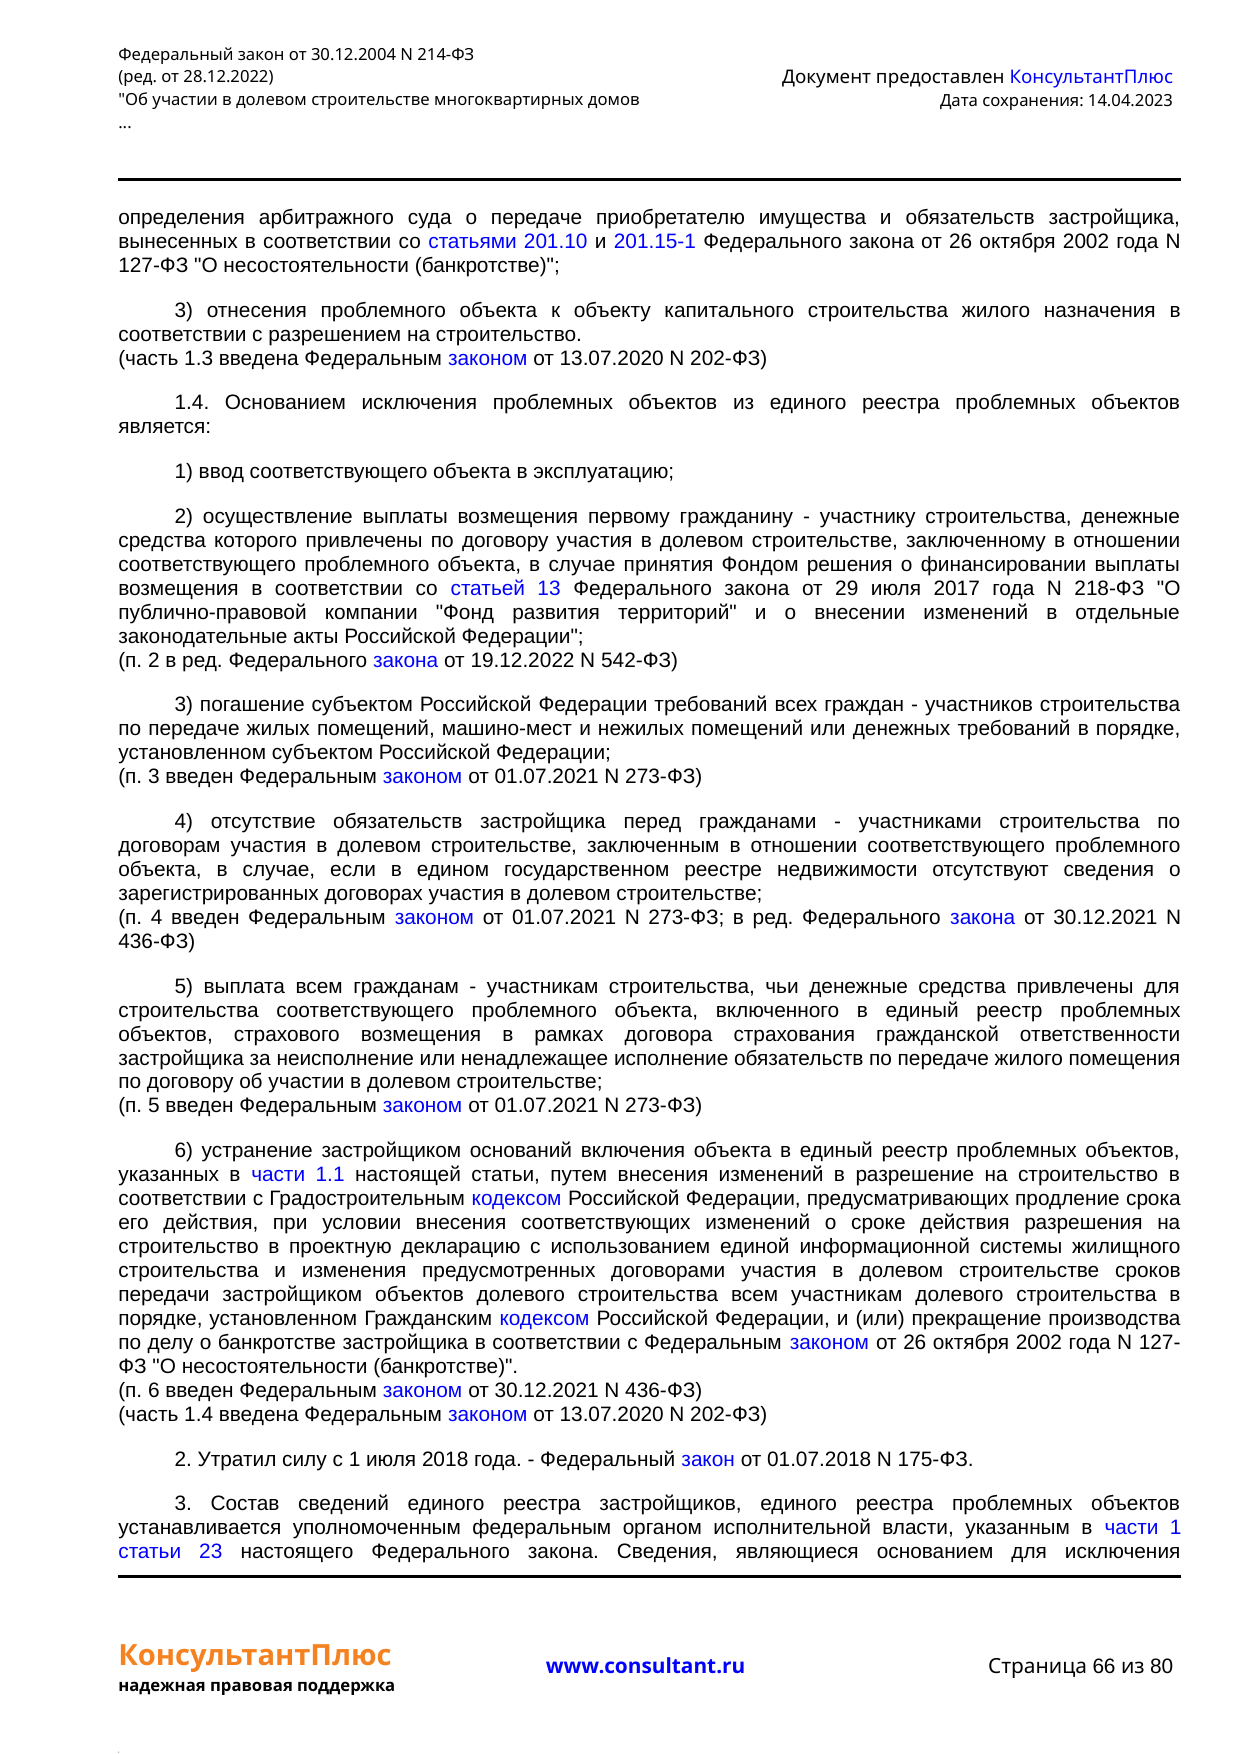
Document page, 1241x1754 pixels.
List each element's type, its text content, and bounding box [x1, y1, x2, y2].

text 1.4. Основанием исключения проблемных объектов из единого реестра проблемных объектов является: [118, 390, 1181, 438]
text (часть 1.3 введена Федеральным законом от 13.07.2020 N 202-ФЗ) [118, 345, 1181, 369]
text 2. Утратил силу с 1 июля 2018 года. - Федеральный закон от 01.07.2018 N 175-ФЗ. [118, 1446, 1181, 1470]
text (п. 3 введен Федеральным законом от 01.07.2021 N 273-ФЗ) [118, 764, 1181, 788]
text 4) отсутствие обязательств застройщика перед гражданами - участниками строительства по договорам участия в долевом строительстве, заключенным в отношении соответствующего проблемного объекта, в случае, если в едином государственном реестре недвижимости отсутствуют сведения о зарегистрированных договорах участия в долевом строительстве; [118, 809, 1181, 905]
text 2) осуществление выплаты возмещения первому гражданину - участнику строительства, денежные средства которого привлечены по договору участия в долевом строительстве, заключенному в отношении соответствующего проблемного объекта, в случае принятия Фондом решения о финансировании выплаты возмещения в соответствии со статьей 13 Федерального закона от 29 июля 2017 года N 218-ФЗ "О публично-правовой компании "Фонд развития территорий" и о внесении изменений в отдельные законодательные акты Российской Федерации"; [118, 504, 1181, 647]
text 6) устранение застройщиком оснований включения объекта в единый реестр проблемных объектов, указанных в части 1.1 настоящей статьи, путем внесения изменений в разрешение на строительство в соответствии с Градостроительным кодексом Российской Федерации, предусматривающих продление срока его действия, при условии внесения соответствующих изменений о сроке действия разрешения на строительство в проектную декларацию с использованием единой информационной системы жилищного строительства и изменения предусмотренных договорами участия в долевом строительстве сроков передачи застройщиком объектов долевого строительства всем участникам долевого строительства в порядке, установленном Гражданским кодексом Российской Федерации, и (или) прекращение производства по делу о банкротстве застройщика в соответствии с Федеральным законом от 26 октября 2002 года N 127-ФЗ "О несостоятельности (банкротстве)". [118, 1138, 1181, 1378]
text (часть 1.4 введена Федеральным законом от 13.07.2020 N 202-ФЗ) [118, 1402, 1181, 1426]
text 3) погашение субъектом Российской Федерации требований всех граждан - участников строительства по передаче жилых помещений, машино-мест и нежилых помещений или денежных требований в порядке, установленном субъектом Российской Федерации; [118, 692, 1181, 764]
text (п. 6 введен Федеральным законом от 30.12.2021 N 436-ФЗ) [118, 1378, 1181, 1402]
text 3) отнесения проблемного объекта к объекту капитального строительства жилого назначения в соответствии с разрешением на строительство. [118, 297, 1181, 345]
text (п. 5 введен Федеральным законом от 01.07.2021 N 273-ФЗ) [118, 1093, 1181, 1117]
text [118, 205, 1181, 277]
text 5) выплата всем гражданам - участникам строительства, чьи денежные средства привлечены для строительства соответствующего проблемного объекта, включенного в единый реестр проблемных объектов, страхового возмещения в рамках договора страхования гражданской ответственности застройщика за неисполнение или ненадлежащее исполнение обязательств по передаче жилого помещения по договору об участии в долевом строительстве; [118, 973, 1181, 1093]
text (п. 4 введен Федеральным законом от 01.07.2021 N 273-ФЗ; в ред. Федерального закона от 30.12.2021 N 436-ФЗ) [118, 905, 1181, 953]
text 1) ввод соответствующего объекта в эксплуатацию; [118, 459, 1181, 483]
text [118, 1491, 1181, 1563]
text (п. 2 в ред. Федерального закона от 19.12.2022 N 542-ФЗ) [118, 647, 1181, 671]
